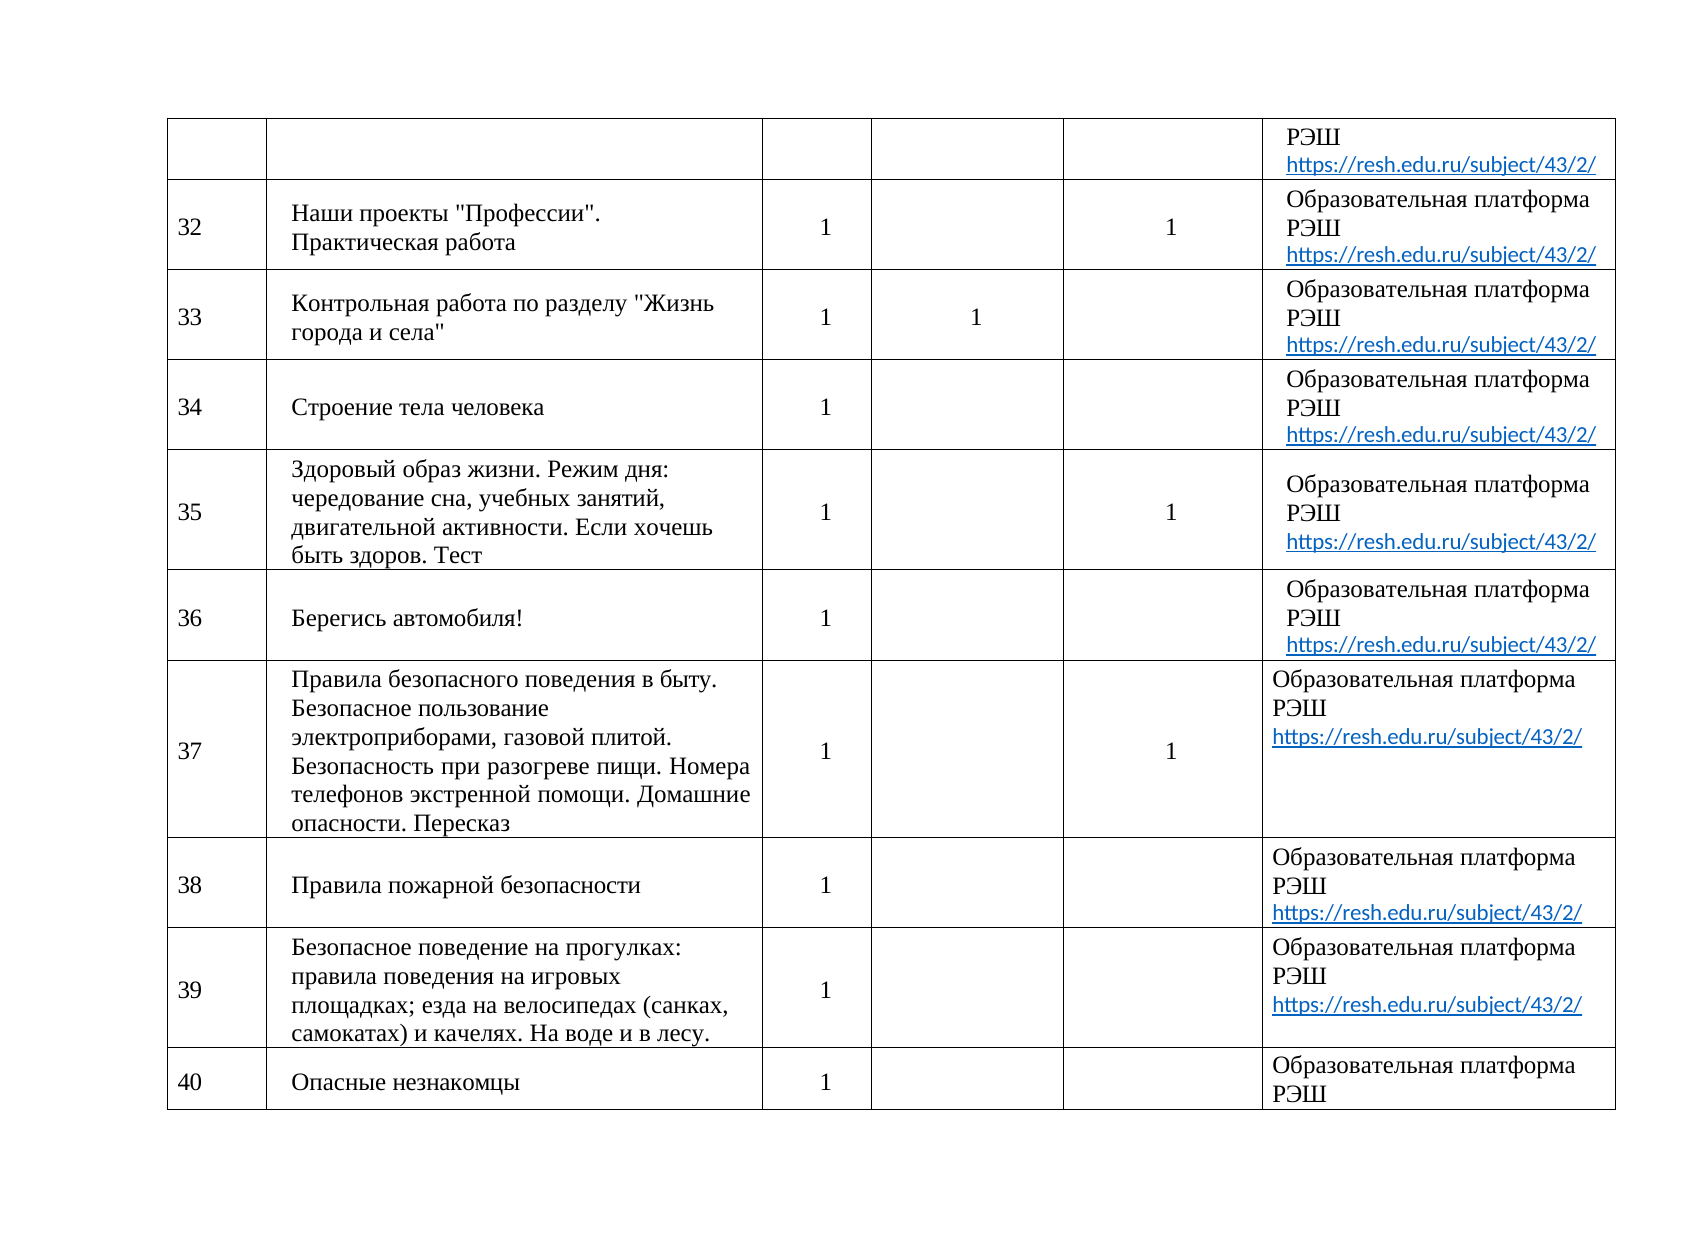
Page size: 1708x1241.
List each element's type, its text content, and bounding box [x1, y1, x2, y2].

table_cell 37 [168, 661, 266, 837]
table_cell 32 [168, 180, 266, 269]
table_cell [872, 661, 1063, 837]
table_cell [872, 360, 1063, 449]
table_cell Наши проекты "Профессии". Практическая работа [267, 180, 762, 269]
table_cell 1 [763, 270, 871, 359]
table_cell 34 [168, 360, 266, 449]
table_cell Правила пожарной безопасности [267, 838, 762, 927]
table_cell 1 [763, 360, 871, 449]
table_cell 36 [168, 570, 266, 659]
table_cell 1 [763, 838, 871, 927]
table_cell [872, 450, 1063, 569]
table_cell Контрольная работа по разделу "Жизнь города и села" [267, 270, 762, 359]
table_cell Опасные незнакомцы [267, 1048, 762, 1109]
table_cell 40 [168, 1048, 266, 1109]
table_cell 1 [763, 1048, 871, 1109]
table_cell 1 [1064, 180, 1262, 269]
table_cell Строение тела человека [267, 360, 762, 449]
table_cell [872, 928, 1063, 1047]
table_header [267, 119, 762, 179]
table_cell 1 [763, 928, 871, 1047]
table_cell [1064, 838, 1262, 927]
table_cell Правила безопасного поведения в быту. Безопасное пользование электроприборами, газовой плитой. Безопасность при разогреве пищи. Номера телефонов экстренной помощи. Домашние опасности. Пересказ [267, 661, 762, 837]
table_cell 1 [763, 180, 871, 269]
table_cell Берегись автомобиля! [267, 570, 762, 659]
table_header [763, 119, 871, 179]
table_cell 1 [763, 661, 871, 837]
table_cell [1064, 928, 1262, 1047]
table_cell 1 [1064, 661, 1262, 837]
table_cell [872, 838, 1063, 927]
table_cell Образовательная платформа РЭШ [1263, 1048, 1615, 1109]
table_cell 1 [872, 270, 1063, 359]
table_cell [1064, 360, 1262, 449]
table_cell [1263, 270, 1615, 359]
table_cell 33 [168, 270, 266, 359]
table_cell [872, 180, 1063, 269]
table_header [1064, 119, 1262, 179]
table_cell [1064, 270, 1262, 359]
table_cell 35 [168, 450, 266, 569]
table_cell [872, 1048, 1063, 1109]
table_header РЭШ https://resh.edu.ru/subject/43/2/ [1263, 119, 1615, 179]
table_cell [1263, 180, 1615, 269]
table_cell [1263, 928, 1615, 1047]
table_cell 1 [763, 450, 871, 569]
table_cell 1 [763, 570, 871, 659]
table_cell Безопасное поведение на прогулках: правила поведения на игровых площадках; езда на велосипедах (санках, самокатах) и качелях. На воде и в лесу. [267, 928, 762, 1047]
table_header [168, 119, 266, 179]
table_cell Здоровый образ жизни. Режим дня: чередование сна, учебных занятий, двигательной активности. Если хочешь быть здоров. Тест [267, 450, 762, 569]
table_cell 39 [168, 928, 266, 1047]
table_cell [1064, 1048, 1262, 1109]
table_header [872, 119, 1063, 179]
table_cell [872, 570, 1063, 659]
table_cell Образовательная платформа РЭШ https://resh.edu.ru/subject/43/2/ [1263, 838, 1615, 927]
table_cell Образовательная платформа РЭШ https://resh.edu.ru/subject/43/2/ [1263, 570, 1615, 659]
table_cell Образовательная платформа РЭШ https://resh.edu.ru/subject/43/2/ [1263, 450, 1615, 569]
table_cell Образовательная платформа РЭШ https://resh.edu.ru/subject/43/2/ [1263, 360, 1615, 449]
table_cell [1064, 570, 1262, 659]
table_cell Образовательная платформа РЭШ https://resh.edu.ru/subject/43/2/ [1263, 661, 1615, 837]
table_cell 38 [168, 838, 266, 927]
table_cell 1 [1064, 450, 1262, 569]
